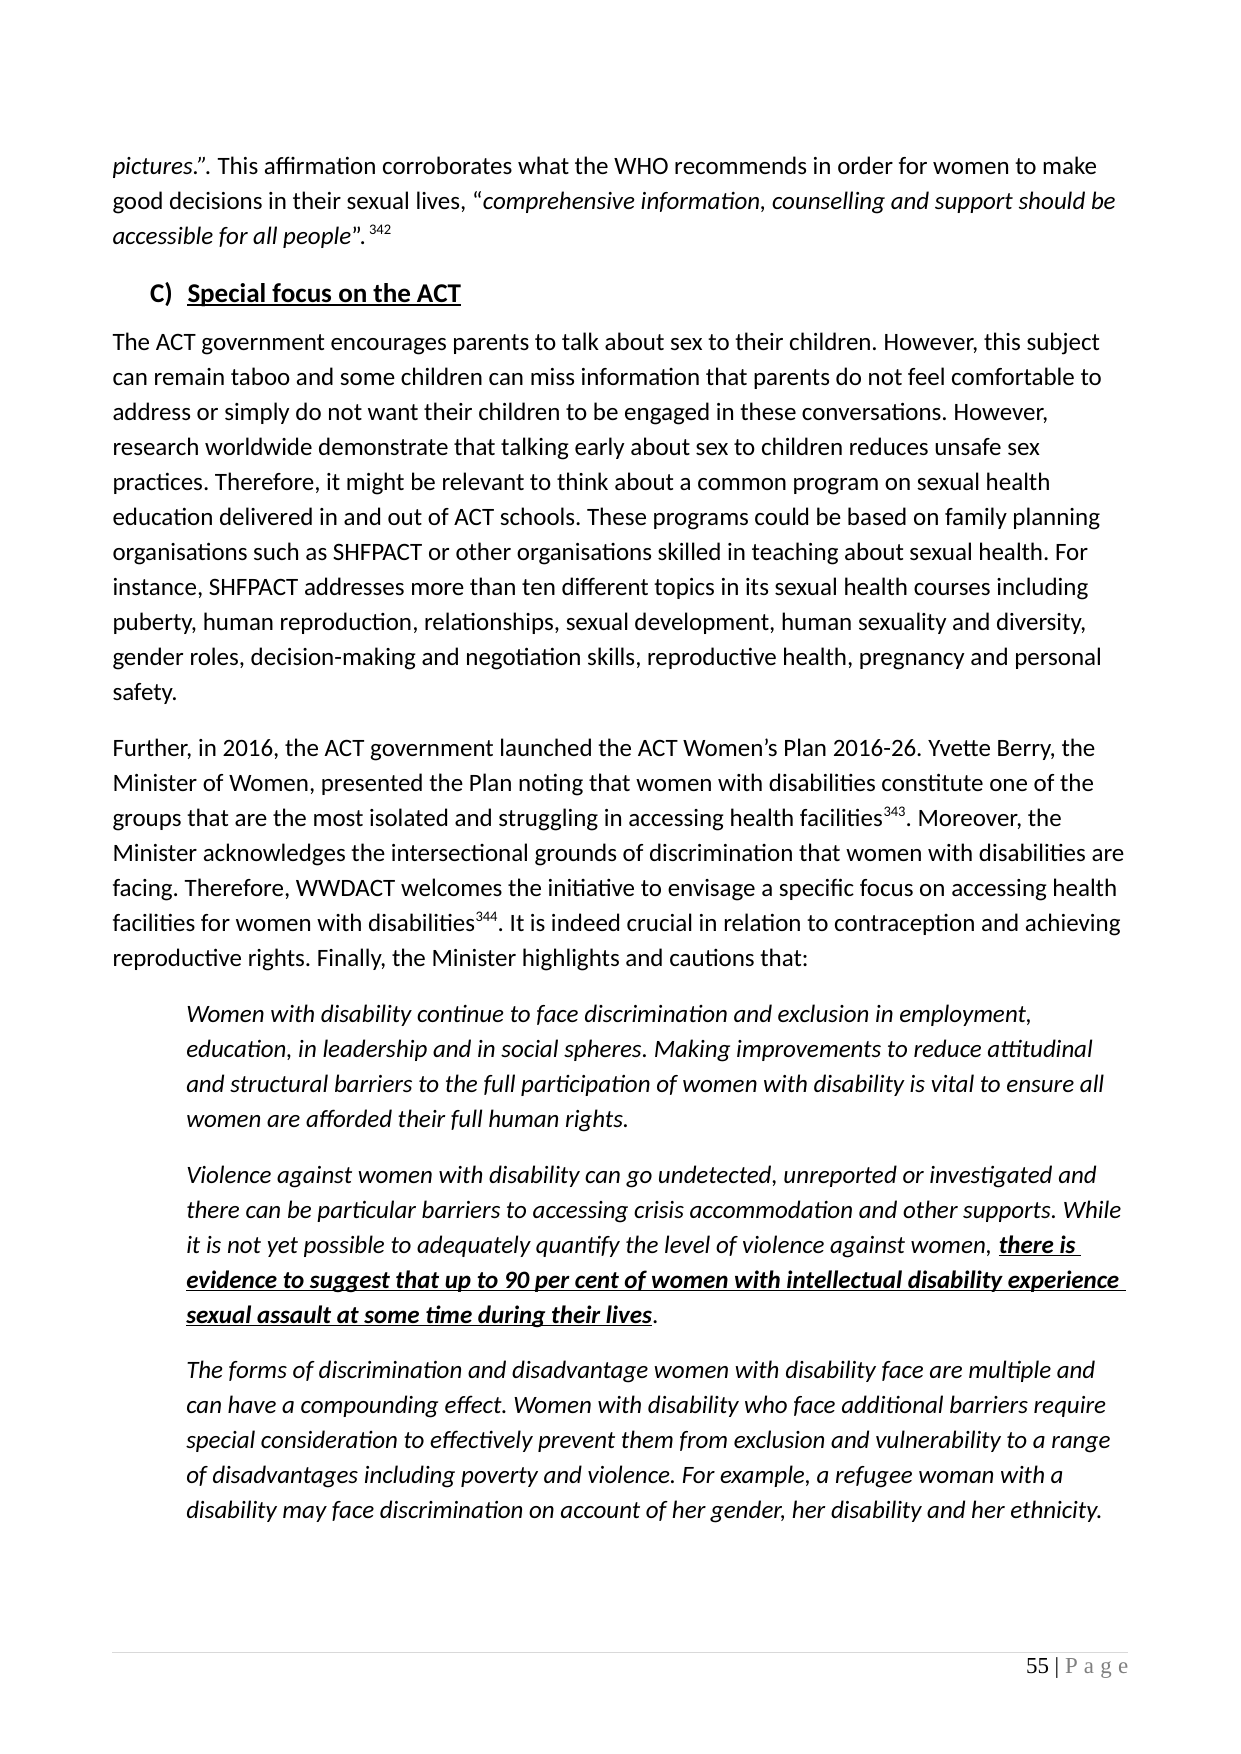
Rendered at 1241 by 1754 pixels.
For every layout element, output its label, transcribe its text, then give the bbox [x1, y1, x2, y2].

text Violence against women with disability can go undetected, unreported or investigated and there can be particular barriers to accessing crisis accommodation and other supports. While it is not yet possible to adequately quantify the level of violence against women, there is evidence to suggest that up to 90 per cent of women with intellectual disability experience sexual assault at some time during their lives. [186, 1159, 1128, 1329]
text The forms of discrimination and disadvantage women with disability face are multiple and can have a compounding effect. Women with disability who face additional barriers require special consideration to effectively prevent them from exclusion and vulnerability to a range of disadvantages including poverty and violence. For example, a refugee woman with a disability may face discrimination on account of her gender, her disability and her ethnicity. [186, 1354, 1128, 1525]
list Special focus on the ACT [150, 276, 1128, 309]
text The ACT government encourages parents to talk about sex to their children. However, this subject can remain taboo and some children can miss information that parents do not feel comfortable to address or simply do not want their children to be engaged in these conversations. However, research worldwide demonstrate that talking early about sex to children reduces unsafe sex practices. Therefore, it might be relevant to think about a common program on sexual health education delivered in and out of ACT schools. These programs could be based on family planning organisations such as SHFPACT or other organisations skilled in teaching about sexual health. For instance, SHFPACT addresses more than ten different topics in its sexual health courses including puberty, human reproduction, relationships, sexual development, human sexuality and diversity, gender roles, decision-making and negotiation skills, reproductive health, pregnancy and personal safety. [112, 326, 1128, 707]
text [112, 150, 1128, 251]
text Women with disability continue to face discrimination and exclusion in employment, education, in leadership and in social spheres. Making improvements to reduce attitudinal and structural barriers to the full participation of women with disability is vital to ensure all women are afforded their full human rights. [186, 998, 1128, 1133]
text Further, in 2016, the ACT government launched the ACT Women’s Plan 2016-26. Yvette Berry, the Minister of Women, presented the Plan noting that women with disabilities constitute one of the groups that are the most isolated and struggling in accessing health facilities. Moreover, the Minister acknowledges the intersectional grounds of discrimination that women with disabilities are facing. Therefore, WWDACT welcomes the initiative to envisage a specific focus on accessing health facilities for women with disabilities. It is indeed crucial in relation to contraception and achieving reproductive rights. Finally, the Minister highlights and cautions that: [112, 732, 1128, 973]
